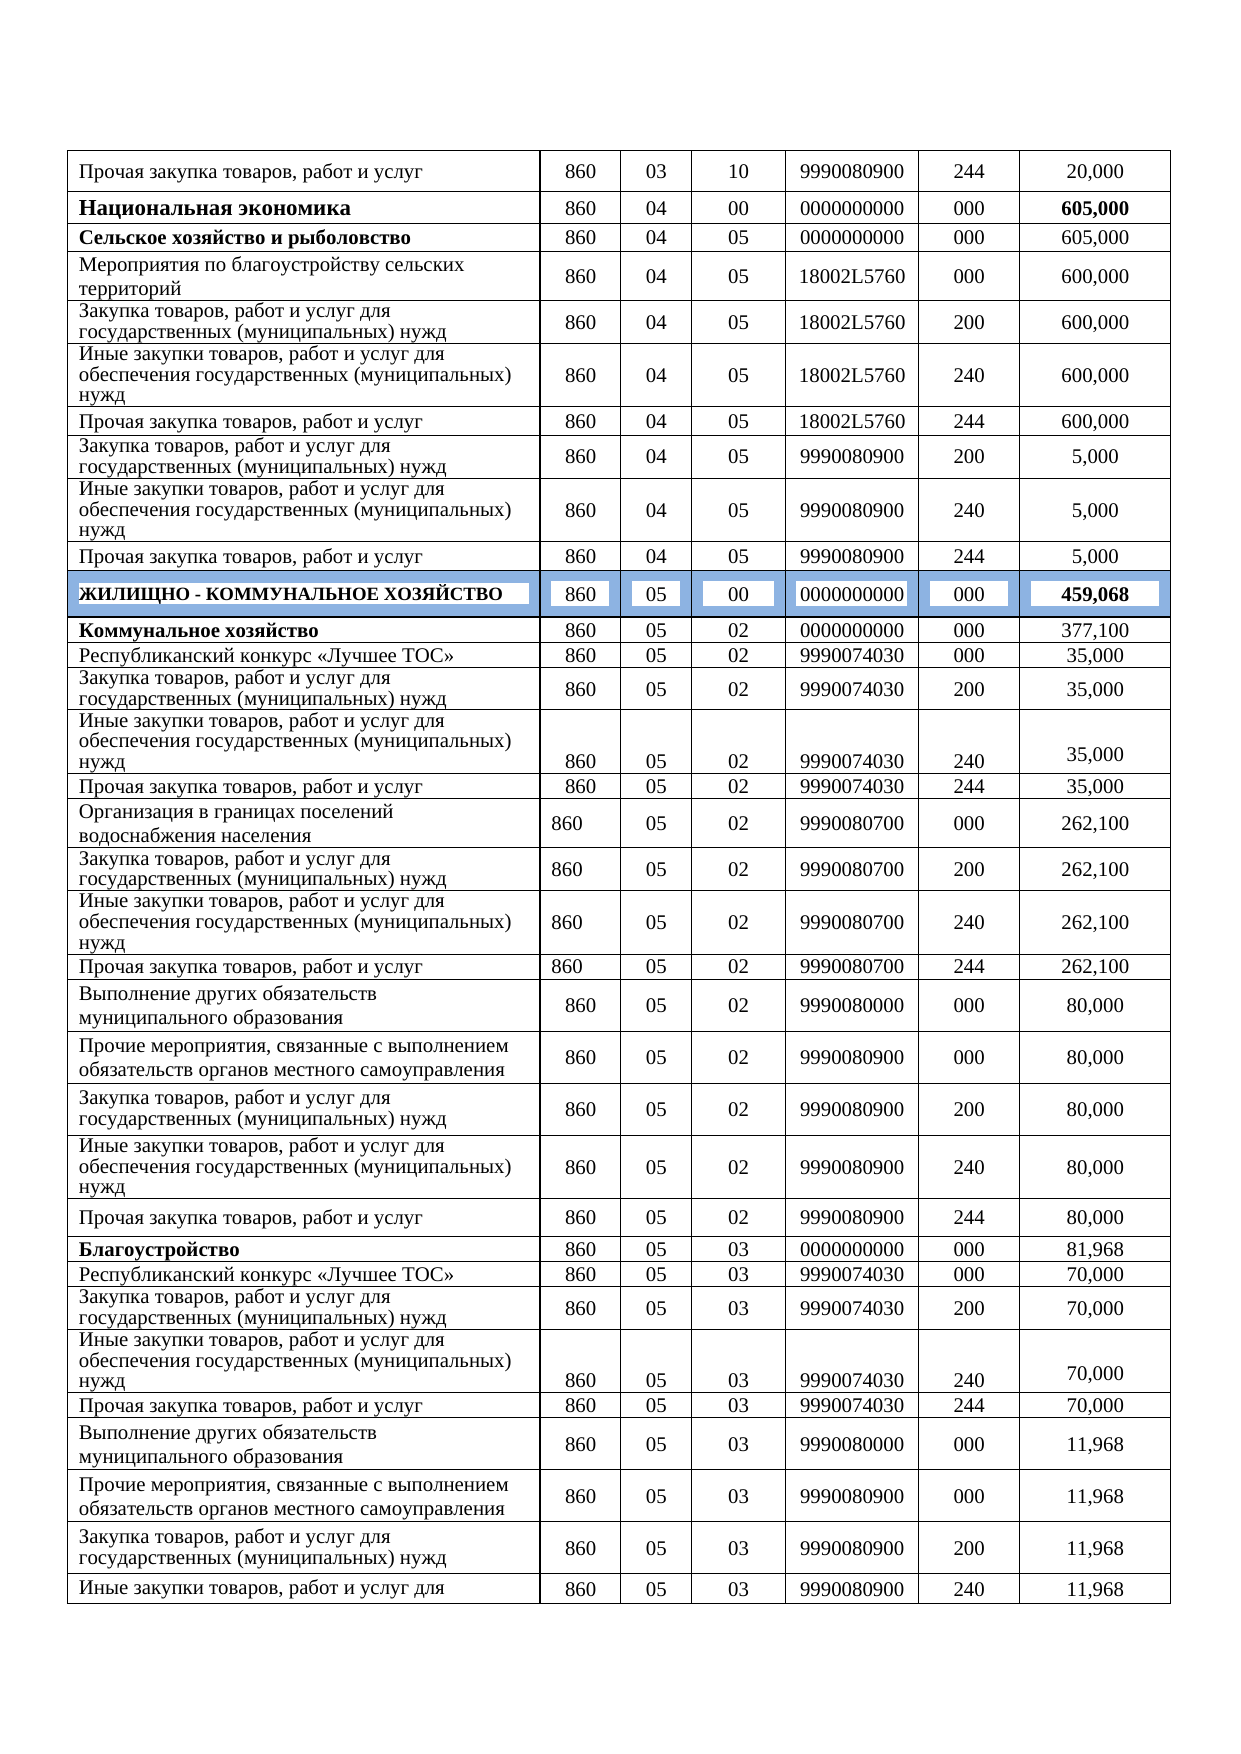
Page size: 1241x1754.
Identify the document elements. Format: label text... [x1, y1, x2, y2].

table_cell 9990074030 [786, 1393, 918, 1417]
table_cell 860 [541, 252, 620, 300]
table_cell 000 [919, 980, 1019, 1031]
table_cell 05 [621, 710, 691, 773]
table_cell 02 [692, 980, 785, 1031]
table_cell 05 [621, 1262, 691, 1286]
table_cell 04 [621, 407, 691, 435]
table_cell 600,000 [1020, 344, 1170, 406]
table_cell 000 [919, 1418, 1019, 1469]
table_cell 000 [919, 192, 1019, 223]
table_cell 9990074030 [786, 774, 918, 798]
table_cell 000 [919, 571, 1019, 616]
table_cell 10 [692, 151, 785, 191]
table_cell 05 [621, 1136, 691, 1198]
table_cell 9990080700 [786, 891, 918, 953]
table_cell 860 [541, 192, 620, 223]
table_cell 18002L5760 [786, 301, 918, 342]
table_cell 80,000 [1020, 1084, 1170, 1134]
table_cell 860 [541, 1084, 620, 1134]
table_cell Прочие мероприятия, связанные с выполнением обязательств органов местного самоуправления [68, 1032, 539, 1082]
table_cell 240 [919, 1136, 1019, 1198]
table_cell 20,000 [1020, 151, 1170, 191]
table_cell 244 [919, 407, 1019, 435]
table_cell 605,000 [1020, 224, 1170, 251]
table_cell 04 [621, 224, 691, 251]
table_cell ЖИЛИЩНО - КОММУНАЛЬНОЕ ХОЗЯЙСТВО [68, 571, 539, 616]
table_cell 860 [541, 224, 620, 251]
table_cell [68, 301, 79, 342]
table_cell 03 [692, 1393, 785, 1417]
table_cell 860 [541, 436, 620, 477]
table_cell 860 [541, 1262, 620, 1286]
table_cell 860 [541, 407, 620, 435]
table_cell 860 [541, 1136, 620, 1198]
table_cell Иные закупки товаров, работ и услуг для обеспечения государственных (муниципальных) нужд [68, 1574, 539, 1603]
table_cell 11,968 [1020, 1522, 1170, 1573]
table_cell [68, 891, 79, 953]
table_cell 9990080900 [786, 1522, 918, 1573]
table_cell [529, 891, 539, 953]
table_cell 05 [621, 1522, 691, 1573]
table_cell 03 [692, 1287, 785, 1328]
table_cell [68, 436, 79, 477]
table_cell 9990074030 [786, 710, 918, 773]
table_cell 05 [621, 891, 691, 953]
table_cell Прочая закупка товаров, работ и услуг [68, 407, 539, 435]
table_cell Выполнение других обязательств муниципального образования [68, 1418, 539, 1469]
table_cell 05 [621, 799, 691, 847]
table_cell Республиканский конкурс «Лучшее ТОС» [68, 1262, 539, 1286]
table_cell 240 [919, 1574, 1019, 1603]
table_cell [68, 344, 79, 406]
table_cell 860 [541, 668, 620, 709]
table_cell 70,000 [1020, 1330, 1170, 1392]
table_cell 9990080900 [786, 151, 918, 191]
table_cell Иные закупки товаров, работ и услуг для обеспечения государственных (муниципальных) нужд [68, 710, 539, 773]
table_cell 9990074030 [786, 643, 918, 667]
table_cell 5,000 [1020, 542, 1170, 569]
table_cell 860 [541, 1199, 620, 1236]
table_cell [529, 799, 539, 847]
table_cell 05 [621, 571, 691, 616]
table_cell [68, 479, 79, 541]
table_cell 02 [692, 1136, 785, 1198]
table_cell 240 [919, 891, 1019, 953]
table_cell 05 [621, 1574, 691, 1603]
table_cell 600,000 [1020, 301, 1170, 342]
table_cell Прочая закупка товаров, работ и услуг [68, 1199, 539, 1236]
table_cell 000 [919, 224, 1019, 251]
table_cell 9990080900 [786, 436, 918, 477]
table_cell 240 [919, 479, 1019, 541]
table_cell 200 [919, 1522, 1019, 1573]
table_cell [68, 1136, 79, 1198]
table_cell Прочая закупка товаров, работ и услуг [68, 774, 539, 798]
table_cell 80,000 [1020, 1199, 1170, 1236]
table_cell 459,068 [1020, 571, 1170, 616]
table_cell 02 [692, 1032, 785, 1082]
table_cell 03 [692, 1522, 785, 1573]
table_cell 9990080900 [786, 1032, 918, 1082]
table_cell 05 [621, 1287, 691, 1328]
table_cell 200 [919, 668, 1019, 709]
table_cell 600,000 [1020, 407, 1170, 435]
table_cell 9990080900 [786, 1574, 918, 1603]
table_cell 860 [541, 1287, 620, 1328]
table_cell Национальная экономика [68, 192, 539, 223]
table_cell Прочая закупка товаров, работ и услуг [68, 542, 539, 569]
table_cell 05 [692, 224, 785, 251]
table_cell 244 [919, 542, 1019, 569]
table_cell 03 [692, 1418, 785, 1469]
table_cell 02 [692, 848, 785, 890]
table_cell 9990080900 [786, 1084, 918, 1134]
table_cell 0000000000 [786, 224, 918, 251]
table_cell 860 [541, 542, 620, 569]
table_cell 80,000 [1020, 980, 1170, 1031]
table_cell 05 [621, 1393, 691, 1417]
table_cell 05 [692, 542, 785, 569]
table_cell 05 [692, 436, 785, 477]
table_cell 02 [692, 643, 785, 667]
table_cell 860 [541, 1470, 620, 1521]
table_cell 05 [621, 980, 691, 1031]
table_cell 0000000000 [786, 571, 918, 616]
table_cell 9990074030 [786, 668, 918, 709]
table_cell 9990080000 [786, 980, 918, 1031]
table_cell 9990080700 [786, 799, 918, 847]
table_cell 04 [621, 344, 691, 406]
table_cell 860 [541, 479, 620, 541]
table_cell 244 [919, 1199, 1019, 1236]
table_cell 05 [621, 774, 691, 798]
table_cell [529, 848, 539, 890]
table_cell 18002L5760 [786, 344, 918, 406]
table_cell 9990080700 [786, 848, 918, 890]
table_cell 05 [621, 1032, 691, 1082]
table_cell 000 [919, 252, 1019, 300]
table_cell 000 [919, 643, 1019, 667]
table_cell 860 [541, 1032, 620, 1082]
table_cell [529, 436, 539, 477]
table_cell 05 [621, 1084, 691, 1134]
table_cell 5,000 [1020, 436, 1170, 477]
table_cell 860 [541, 848, 620, 890]
table_cell 05 [621, 1418, 691, 1469]
table_cell 02 [692, 891, 785, 953]
table_cell 860 [541, 980, 620, 1031]
table_cell 05 [621, 668, 691, 709]
table_cell 860 [541, 891, 620, 953]
table_cell 80,000 [1020, 1032, 1170, 1082]
table_cell 860 [541, 1522, 620, 1573]
table_cell 244 [919, 774, 1019, 798]
table_cell 9990080900 [786, 1470, 918, 1521]
table_cell Закупка товаров, работ и услуг для государственных (муниципальных) нужд [68, 1522, 539, 1573]
table_cell Закупка товаров, работ и услуг для государственных (муниципальных) нужд [68, 1084, 539, 1134]
table_cell 000 [919, 1262, 1019, 1286]
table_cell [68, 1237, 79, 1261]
table_cell 9990080900 [786, 542, 918, 569]
table_cell 240 [919, 710, 1019, 773]
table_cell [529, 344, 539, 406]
table_cell 04 [621, 301, 691, 342]
table_cell 04 [621, 436, 691, 477]
table_cell 04 [621, 479, 691, 541]
table_cell 11,968 [1020, 1418, 1170, 1469]
table_cell 860 [541, 1330, 620, 1392]
table_cell 02 [692, 774, 785, 798]
table_cell 000 [919, 1470, 1019, 1521]
table_cell 200 [919, 1287, 1019, 1328]
table_cell 03 [621, 151, 691, 191]
table_cell 860 [541, 301, 620, 342]
table_cell 11,968 [1020, 1470, 1170, 1521]
table_cell 0000000000 [786, 192, 918, 223]
table_cell 860 [541, 799, 620, 847]
table_cell 04 [621, 252, 691, 300]
table_cell Выполнение других обязательств муниципального образования [68, 980, 539, 1031]
table_cell 9990080900 [786, 1199, 918, 1236]
table_cell 00 [692, 192, 785, 223]
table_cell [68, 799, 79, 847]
table_cell 02 [692, 710, 785, 773]
table_cell Прочая закупка товаров, работ и услуг [68, 1393, 539, 1417]
table_cell 18002L5760 [786, 252, 918, 300]
table_cell 35,000 [1020, 668, 1170, 709]
table_cell 05 [621, 848, 691, 890]
table_cell Прочая закупка товаров, работ и услуг [68, 151, 539, 191]
table_cell 02 [692, 668, 785, 709]
table_cell 03 [692, 1330, 785, 1392]
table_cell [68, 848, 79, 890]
table_cell 18002L5760 [786, 407, 918, 435]
table_cell Закупка товаров, работ и услуг для государственных (муниципальных) нужд [68, 668, 539, 709]
table_cell 03 [692, 1574, 785, 1603]
table_cell 860 [541, 1393, 620, 1417]
table_cell Иные закупки товаров, работ и услуг для обеспечения государственных (муниципальных) нужд [68, 1330, 539, 1392]
table_cell 9990080900 [786, 1136, 918, 1198]
table_cell 9990080900 [786, 479, 918, 541]
table_cell 240 [919, 344, 1019, 406]
table_cell 05 [692, 407, 785, 435]
table_cell 04 [621, 542, 691, 569]
table_cell 05 [692, 344, 785, 406]
table_cell 262,100 [1020, 848, 1170, 890]
table_cell 05 [621, 1330, 691, 1392]
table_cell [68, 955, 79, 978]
table_cell 860 [541, 643, 620, 667]
table_cell 03 [692, 1262, 785, 1286]
table_cell 860 [541, 1574, 620, 1603]
table_cell 02 [692, 1199, 785, 1236]
table_cell 860 [541, 571, 620, 616]
table_cell 05 [621, 1470, 691, 1521]
table_cell 244 [919, 1393, 1019, 1417]
table_cell 00 [692, 571, 785, 616]
table_cell 000 [919, 799, 1019, 847]
table_cell Прочие мероприятия, связанные с выполнением обязательств органов местного самоуправления [68, 1470, 539, 1521]
table_cell 9990074030 [786, 1287, 918, 1328]
table_cell 11,968 [1020, 1574, 1170, 1603]
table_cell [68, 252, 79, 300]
table_cell 80,000 [1020, 1136, 1170, 1198]
table_cell 600,000 [1020, 252, 1170, 300]
table_cell 70,000 [1020, 1287, 1170, 1328]
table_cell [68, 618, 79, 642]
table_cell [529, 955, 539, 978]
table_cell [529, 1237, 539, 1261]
table_cell 860 [541, 710, 620, 773]
table_cell 200 [919, 848, 1019, 890]
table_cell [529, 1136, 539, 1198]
table_cell 605,000 [1020, 192, 1170, 223]
table_cell 03 [692, 1470, 785, 1521]
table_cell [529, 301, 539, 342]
table_cell 02 [692, 1084, 785, 1134]
table_cell 9990074030 [786, 1330, 918, 1392]
table_cell 05 [621, 643, 691, 667]
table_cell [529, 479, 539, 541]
table_cell 35,000 [1020, 710, 1170, 773]
table_cell 05 [692, 301, 785, 342]
table_cell 200 [919, 301, 1019, 342]
table_cell 04 [621, 192, 691, 223]
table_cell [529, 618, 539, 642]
table_cell 05 [692, 479, 785, 541]
table_cell 200 [919, 436, 1019, 477]
table_cell 200 [919, 1084, 1019, 1134]
table_cell 5,000 [1020, 479, 1170, 541]
table_cell 05 [621, 1199, 691, 1236]
table_cell 860 [541, 774, 620, 798]
table_cell Республиканский конкурс «Лучшее ТОС» [68, 643, 539, 667]
table_cell 240 [919, 1330, 1019, 1392]
table_cell 262,100 [1020, 799, 1170, 847]
table_cell 000 [919, 1032, 1019, 1082]
table_cell 860 [541, 151, 620, 191]
table_cell 244 [919, 151, 1019, 191]
table_cell Закупка товаров, работ и услуг для государственных (муниципальных) нужд [68, 1287, 539, 1328]
table_cell 9990080000 [786, 1418, 918, 1469]
table_cell 262,100 [1020, 891, 1170, 953]
table_cell 02 [692, 799, 785, 847]
table_cell Сельское хозяйство и рыболовство [68, 224, 539, 251]
table_cell 860 [541, 1418, 620, 1469]
table_cell 860 [541, 344, 620, 406]
table_cell 05 [692, 252, 785, 300]
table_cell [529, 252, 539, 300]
table_cell 9990074030 [786, 1262, 918, 1286]
